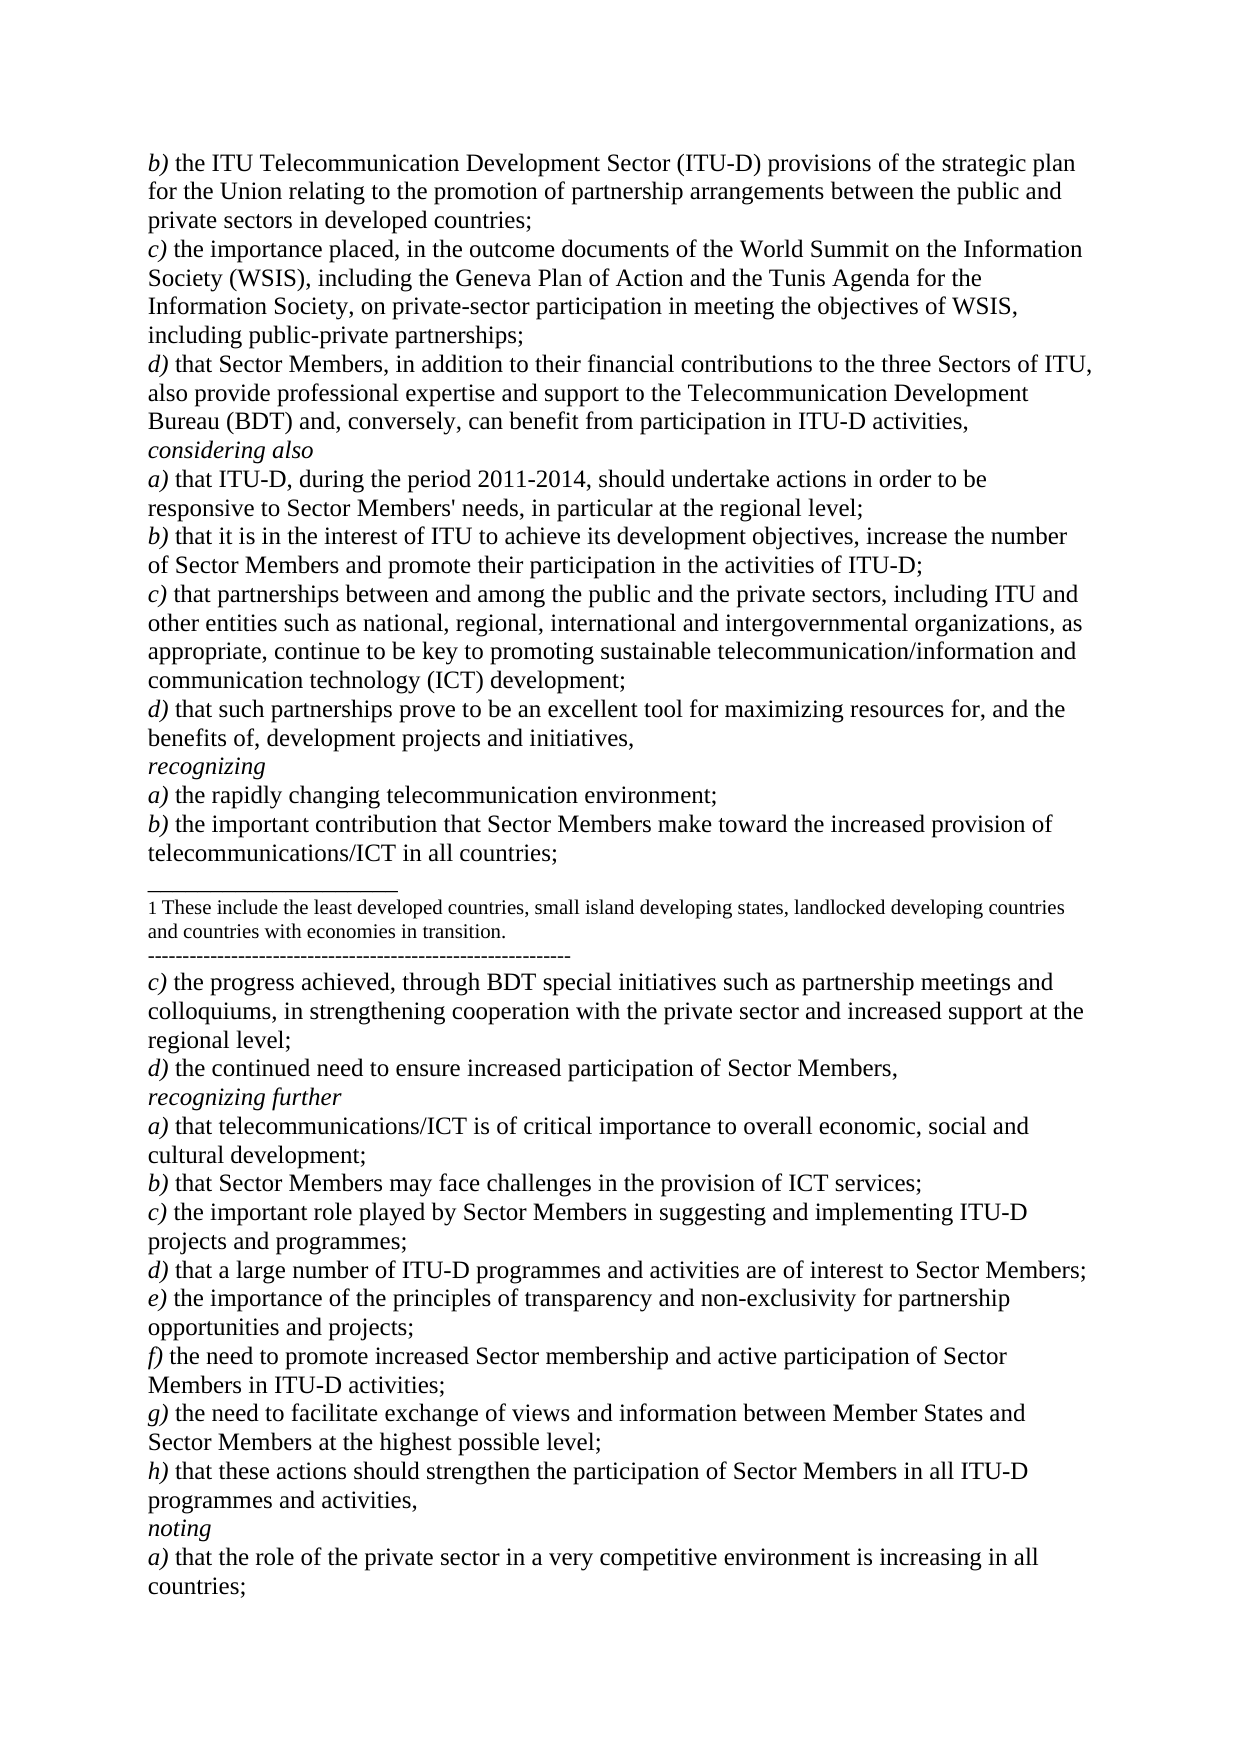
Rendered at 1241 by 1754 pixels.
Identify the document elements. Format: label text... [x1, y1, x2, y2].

text c) the importance placed, in the outcome documents of the World Summit on the Information Society (WSIS), including the Geneva Plan of Action and the Tunis Agenda for the Information Society, on private-sector participation in meeting the objectives of WSIS, including public-private partnerships; [148, 234, 1093, 349]
text noting [148, 1513, 1093, 1542]
text h) that these actions should strengthen the participation of Sector Members in all ITU-D programmes and activities, [148, 1456, 1093, 1513]
text a) that telecommunications/ICT is of critical importance to overall economic, social and cultural development; [148, 1111, 1093, 1168]
text d) that a large number of ITU-D programmes and activities are of interest to Sector Members; e) the importance of the principles of transparency and non-exclusivity for partnership opportunities and projects; [148, 1255, 1093, 1341]
text a) that the role of the private sector in a very competitive environment is increasing in all countries; [148, 1542, 1093, 1600]
text 1 These include the least developed countries, small island developing states, landlocked developing countries and countries with economies in transition. [148, 895, 1093, 943]
text a) the rapidly changing telecommunication environment; [148, 780, 1093, 809]
text b) the important contribution that Sector Members make toward the increased provision of telecommunications/ICT in all countries; [148, 809, 1093, 866]
text recognizing [148, 751, 1093, 780]
text c) the progress achieved, through BDT special initiatives such as partnership meetings and colloquiums, in strengthening cooperation with the private sector and increased support at the regional level; [148, 967, 1093, 1053]
text a) that ITU-D, during the period 2011-2014, should undertake actions in order to be responsive to Sector Members' needs, in particular at the regional level; [148, 464, 1093, 521]
text d) that Sector Members, in addition to their financial contributions to the three Sectors of ITU, also provide professional expertise and support to the Telecommunication Development Bureau (BDT) and, conversely, can benefit from participation in ITU-D activities, [148, 349, 1093, 435]
text recognizing further [148, 1082, 1093, 1111]
text ------------------------------------------------------------- [148, 943, 1093, 967]
text c) that partnerships between and among the public and the private sectors, including ITU and other entities such as national, regional, international and intergovernmental organizations, as appropriate, continue to be key to promoting sustainable telecommunication/information and communication technology (ICT) development; [148, 579, 1093, 694]
text b) the ITU Telecommunication Development Sector (ITU-D) provisions of the strategic plan for the Union relating to the promotion of partnership arrangements between the public and private sectors in developed countries; [148, 148, 1093, 234]
text f) the need to promote increased Sector membership and active participation of Sector Members in ITU-D activities; [148, 1341, 1093, 1398]
text considering also [148, 435, 1093, 464]
text d) that such partnerships prove to be an excellent tool for maximizing resources for, and the benefits of, development projects and initiatives, [148, 694, 1093, 751]
text g) the need to facilitate exchange of views and information between Member States and Sector Members at the highest possible level; [148, 1398, 1093, 1456]
text b) that it is in the interest of ITU to achieve its development objectives, increase the number of Sector Members and promote their participation in the activities of ITU-D; [148, 521, 1093, 579]
text c) the important role played by Sector Members in suggesting and implementing ITU-D [148, 1197, 1093, 1226]
text ____________________ [148, 866, 1093, 895]
text d) the continued need to ensure increased participation of Sector Members, [148, 1053, 1093, 1082]
text projects and programmes; [148, 1226, 1093, 1255]
text b) that Sector Members may face challenges in the provision of ICT services; [148, 1168, 1093, 1197]
